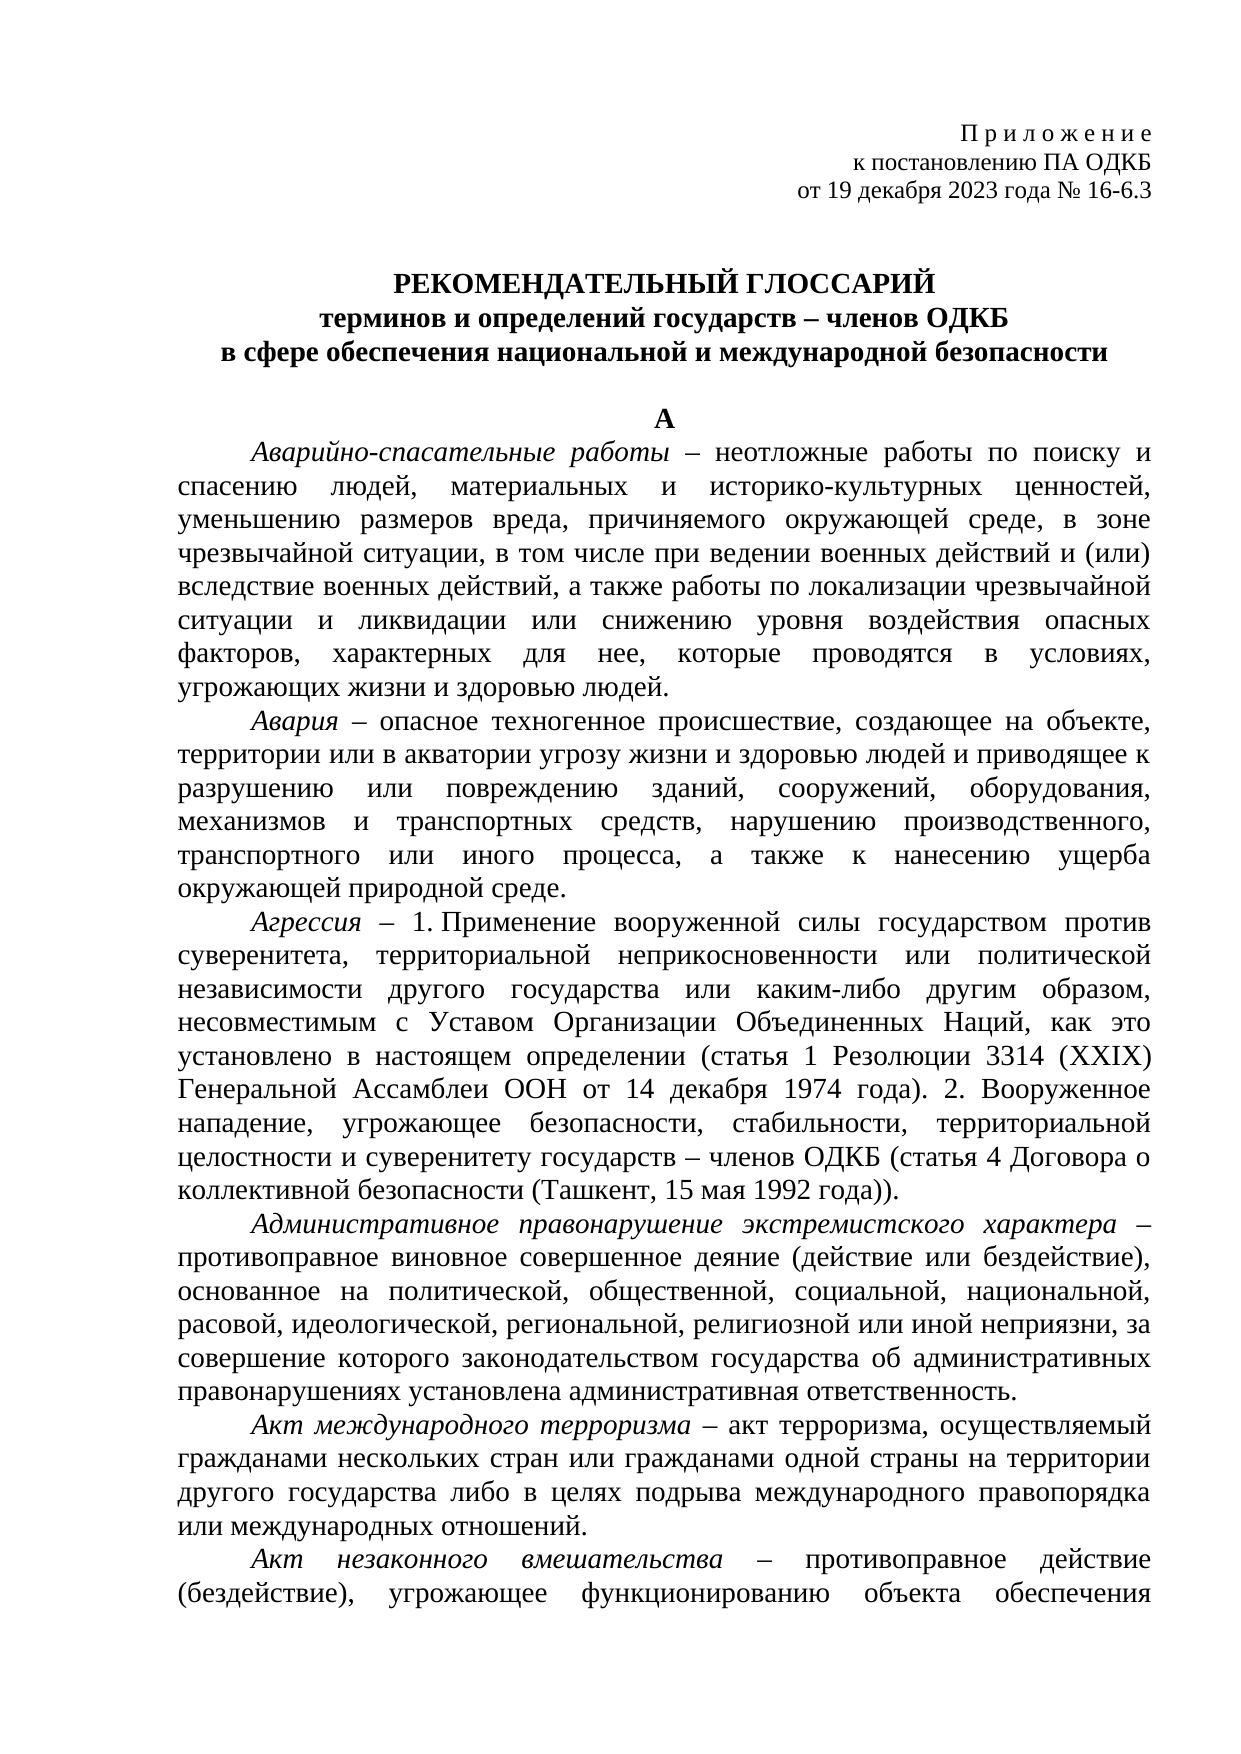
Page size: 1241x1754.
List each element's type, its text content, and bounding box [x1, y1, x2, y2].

text терминов и определений государств – членов ОДКБ [177, 300, 1152, 334]
text Авария – опасное техногенное происшествие, создающее на объекте, территории или в акватории угрозу жизни и здоровью людей и приводящее к разрушению или повреждению зданий, сооружений, оборудования, механизмов и транспортных средств, нарушению производственного, транспортного или иного процесса, а также к нанесению ущерба окружающей природной среде. [177, 703, 1152, 904]
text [177, 1541, 1152, 1608]
text Аварийно-спасательные работы – неотложные работы по поиску и спасению людей, материальных и историко-культурных ценностей, уменьшению размеров вреда, причиняемого окружающей среде, в зоне чрезвычайной ситуации, в том числе при ведении военных действий и (или) вследствие военных действий, а также работы по локализации чрезвычайной ситуации и ликвидации или снижению уровня воздействия опасных факторов, характерных для нее, которые проводятся в условиях, угрожающих жизни и здоровью людей. [177, 434, 1152, 703]
text Агрессия – 1. Применение вооруженной силы государством против суверенитета, территориальной неприкосновенности или политической независимости другого государства или каким-либо другим образом, несовместимым с Уставом Организации Объединенных Наций, как это установлено в настоящем определении (статья 1 Резолюции 3314 (XXIX) Генеральной Ассамблеи ООН от 14 декабря 1974 года). 2. Вооруженное нападение, угрожающее безопасности, стабильности, территориальной целостности и суверенитету государств – членов ОДКБ (статья 4 Договора о коллективной безопасности (Ташкент, 15 мая 1992 года)). [177, 904, 1152, 1206]
text Административное правонарушение экстремистского характера – противоправное виновное совершенное деяние (действие или бездействие), основанное на политической, общественной, социальной, национальной, расовой, идеологической, региональной, религиозной или иной неприязни, за совершение которого законодательством государства об административных правонарушениях установлена административная ответственность. [177, 1206, 1152, 1407]
text П р и л о ж е н и е [177, 118, 1152, 147]
text РЕКОМЕНДАТЕЛЬНЫЙ ГЛОССАРИЙ [177, 267, 1152, 300]
text Акт международного терроризма – акт терроризма, осуществляемый гражданами нескольких стран или гражданами одной страны на территории другого государства либо в целях подрыва международного правопорядка или международных отношений. [177, 1407, 1152, 1541]
text в сфере обеспечения национальной и международной безопасности [177, 334, 1152, 367]
text к постановлению ПА ОДКБ [177, 147, 1152, 176]
text А [177, 401, 1152, 434]
text от 19 декабря 2023 года № 16-6.3 [177, 176, 1152, 204]
